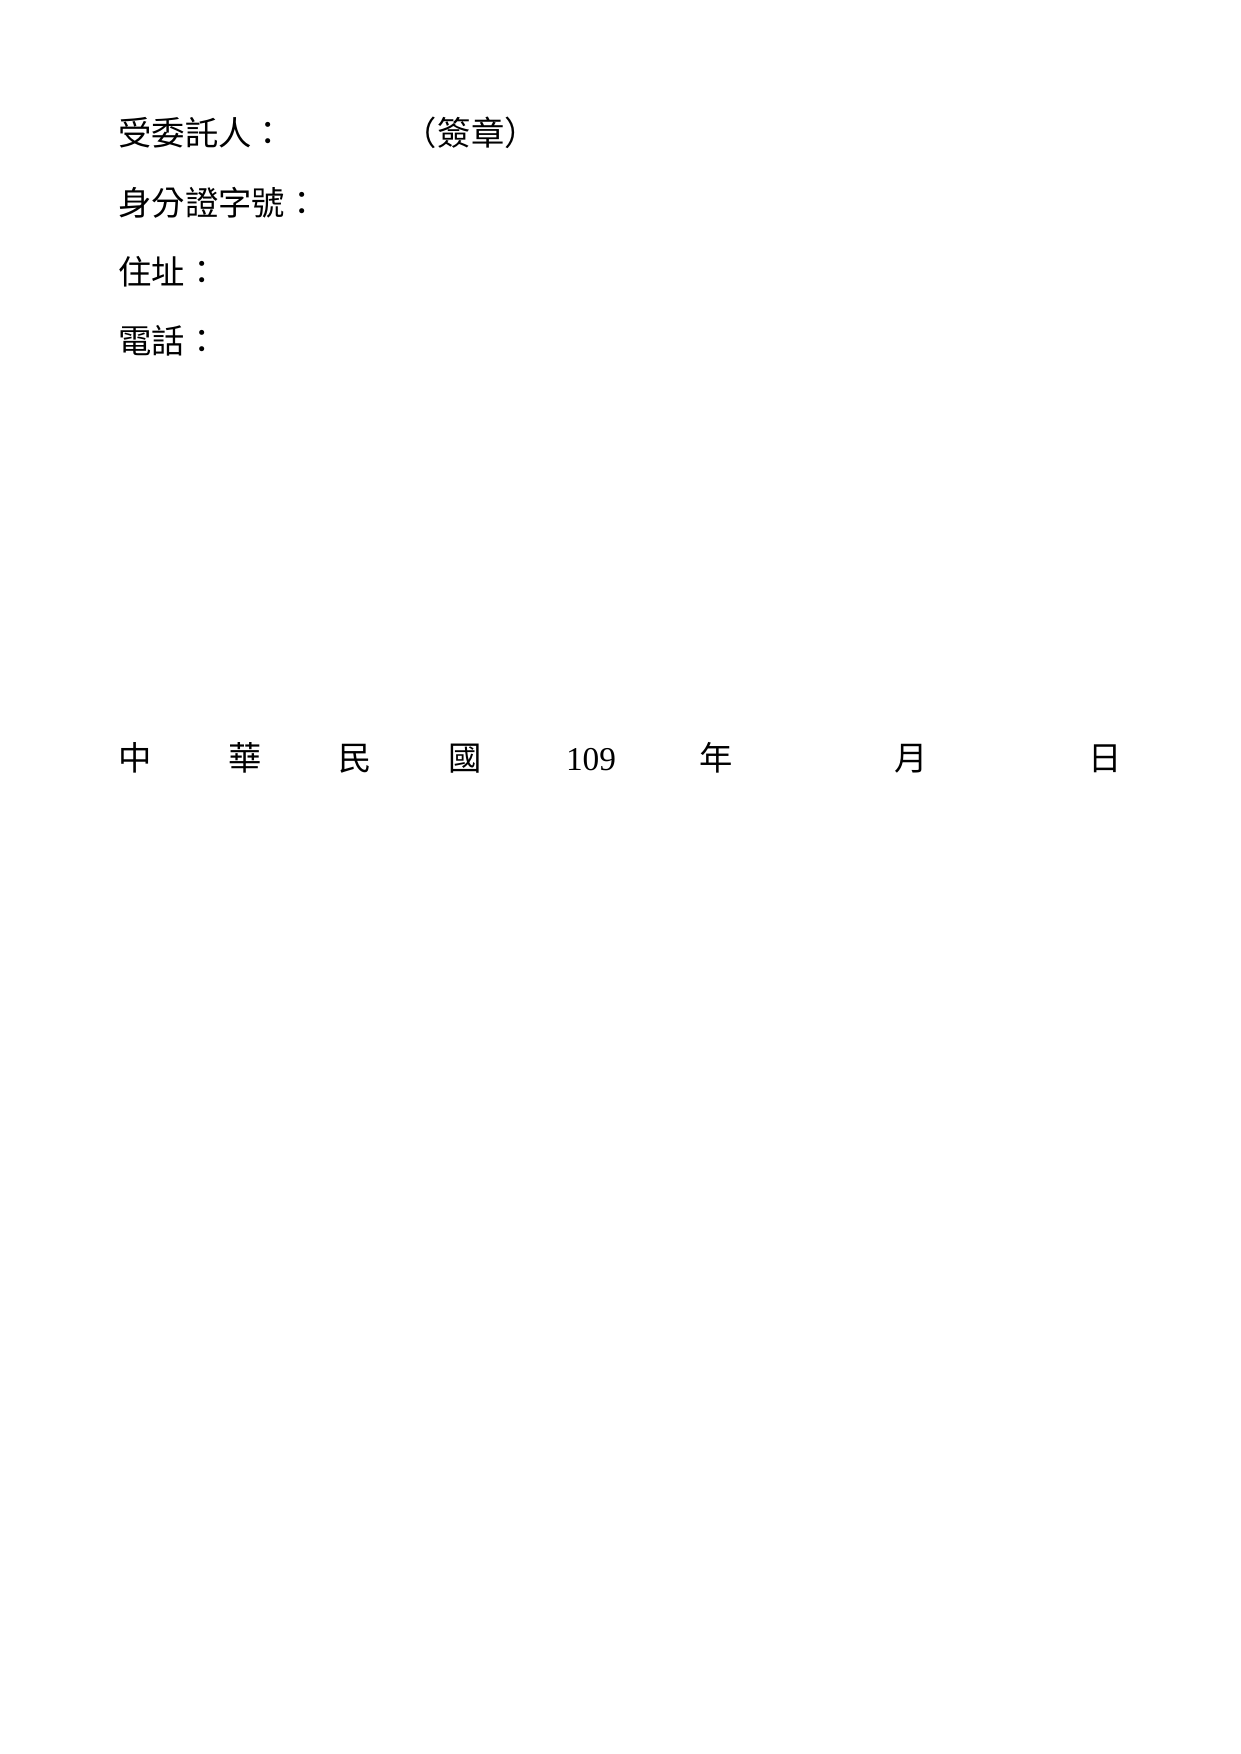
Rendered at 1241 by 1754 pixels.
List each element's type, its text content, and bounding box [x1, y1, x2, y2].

text 電話： [118, 304, 1122, 374]
text 住址： [118, 235, 1122, 304]
text 受委託人： （簽章） [118, 96, 1122, 166]
text 中華民國109年 月 日 [118, 721, 1122, 790]
text 身分證字號： [118, 166, 1122, 235]
